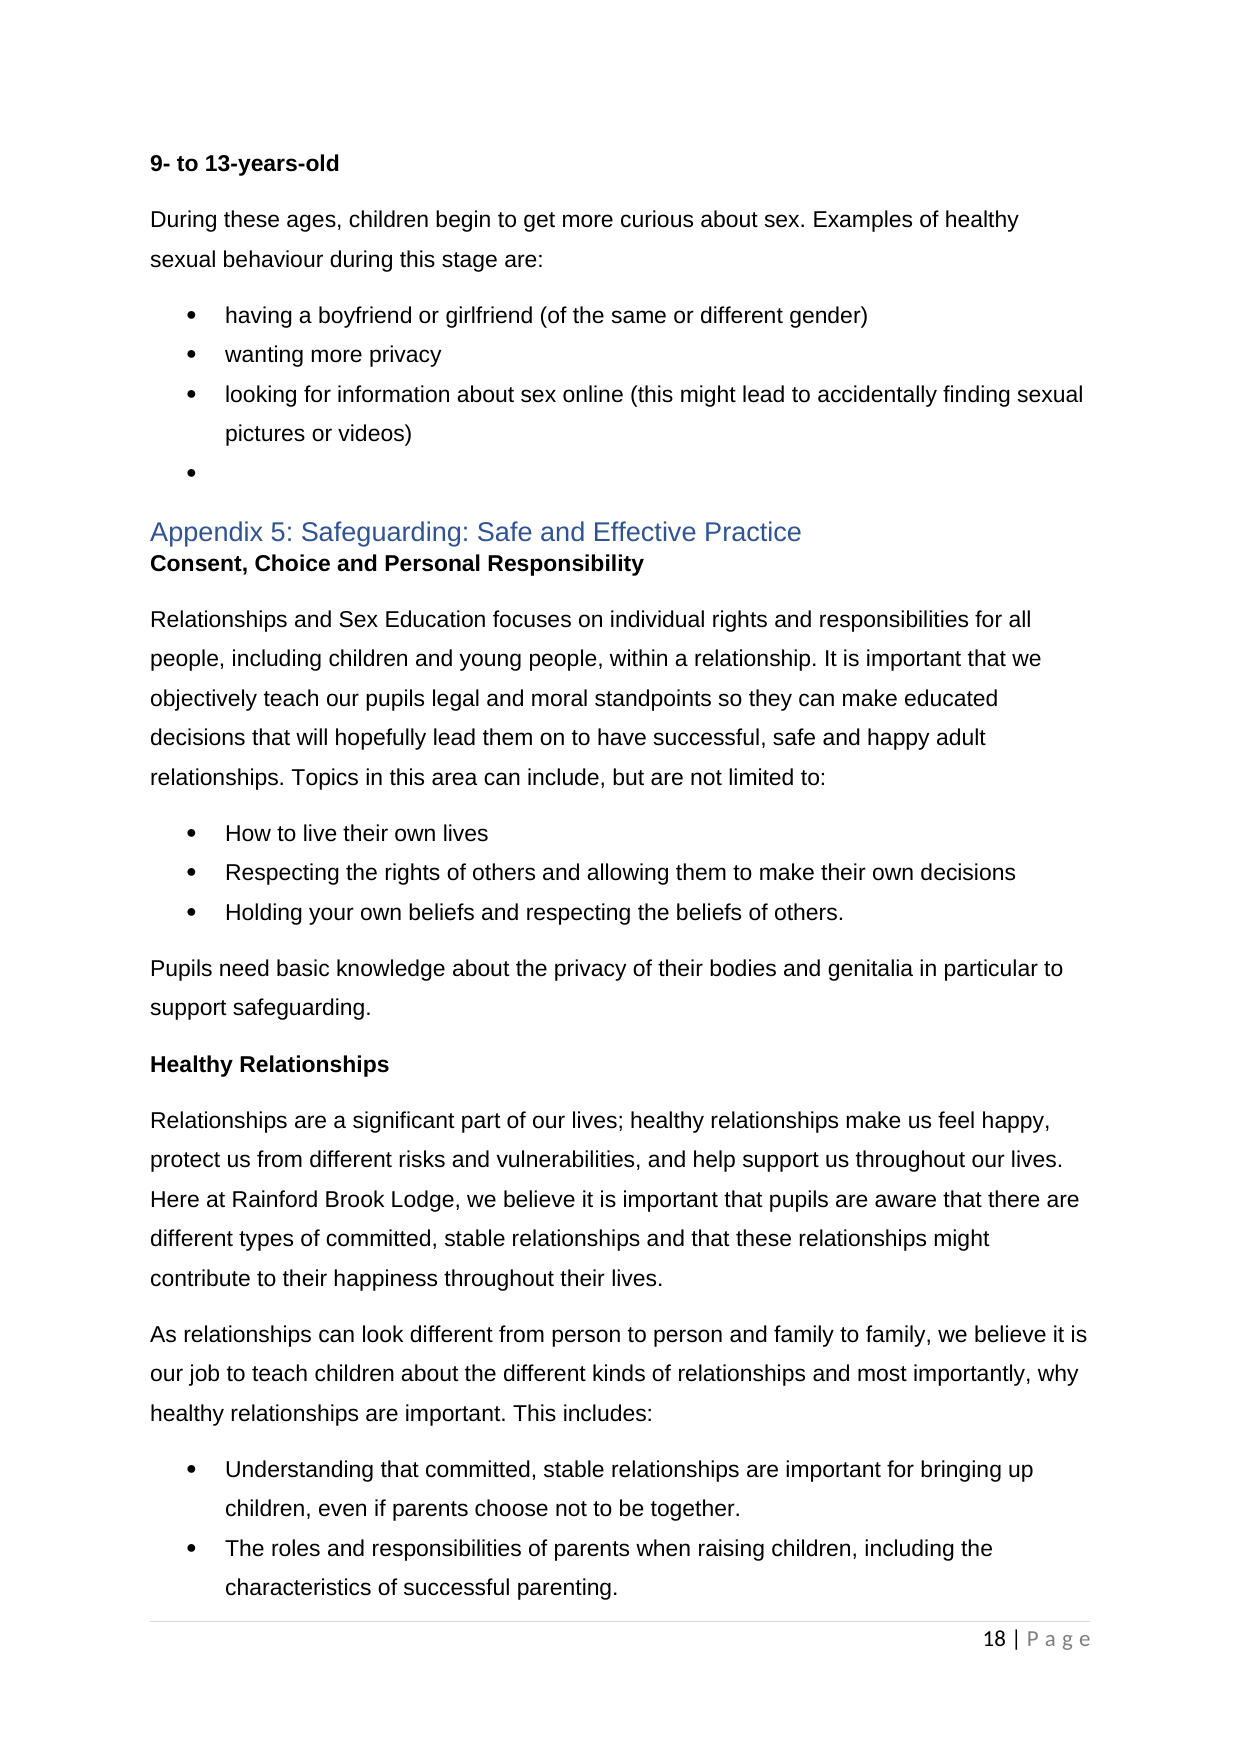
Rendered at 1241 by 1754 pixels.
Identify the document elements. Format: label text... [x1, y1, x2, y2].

list The roles and responsibilities of parents when raising children, including the characteristics of successful parenting. [187, 1535, 1090, 1601]
text Healthy Relationships [150, 1051, 1090, 1077]
text 9- to 13-years-old [150, 150, 1090, 176]
text As relationships can look different from person to person and family to family, we believe it is our job to teach children about the different kinds of relationships and most importantly, why healthy relationships are important. This includes: [150, 1321, 1090, 1426]
list looking for information about sex online (this might lead to accidentally finding sexual pictures or videos) [187, 381, 1090, 447]
list Respecting the rights of others and allowing them to make their own decisions [187, 859, 1090, 886]
list Holding your own beliefs and respecting the beliefs of others. [187, 899, 1090, 925]
list wanting more privacy [187, 341, 1090, 368]
subtitle Appendix 5: Safeguarding: Safe and Effective Practice [150, 516, 1090, 547]
text Relationships are a significant part of our lives; healthy relationships make us feel happy, protect us from different risks and vulnerabilities, and help support us throughout our lives. Here at Rainford Brook Lodge, we believe it is important that pupils are aware that there are different types of committed, stable relationships and that these relationships might contribute to their happiness throughout their lives. [150, 1107, 1090, 1291]
list How to live their own lives [187, 820, 1090, 846]
text Relationships and Sex Education focuses on individual rights and responsibilities for all people, including children and young people, within a relationship. It is important that we objectively teach our pupils legal and moral standpoints so they can make educated decisions that will hopefully lead them on to have successful, safe and happy adult relationships. Topics in this area can include, but are not limited to: [150, 606, 1090, 790]
text Pupils need basic knowledge about the privacy of their bodies and genitalia in particular to support safeguarding. [150, 955, 1090, 1021]
text During these ages, children begin to get more curious about sex. Examples of healthy sexual behaviour during this stage are: [150, 206, 1090, 272]
text Consent, Choice and Personal Responsibility [150, 549, 1090, 576]
list Understanding that committed, stable relationships are important for bringing up children, even if parents choose not to be together. [187, 1456, 1090, 1522]
list having a boyfriend or girlfriend (of the same or different gender) [187, 302, 1090, 328]
